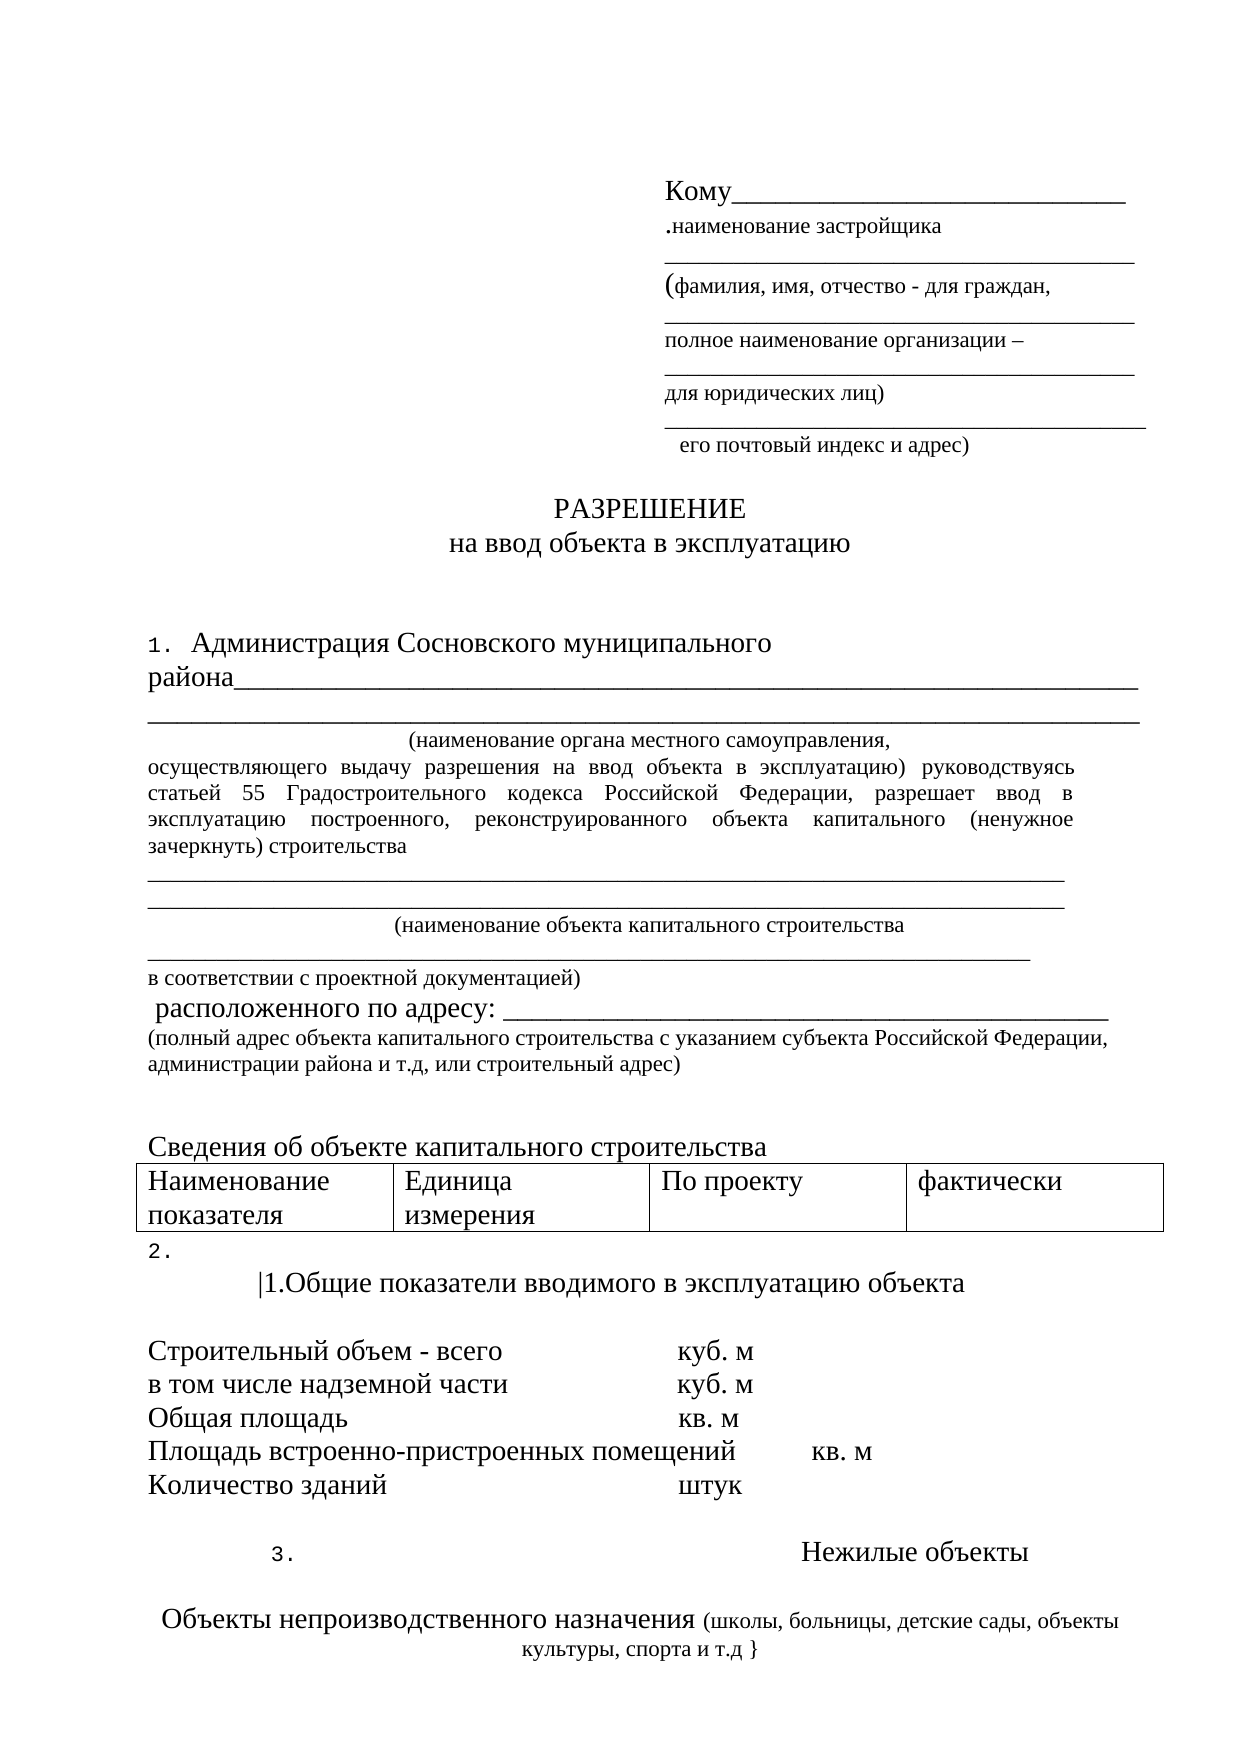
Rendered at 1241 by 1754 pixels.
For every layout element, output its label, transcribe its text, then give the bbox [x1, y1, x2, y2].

list Нежилые объекты [148, 1534, 1152, 1568]
text расположенного по адресу: _____________ [148, 990, 914, 1023]
text Строительный объем - всего куб. м [148, 1333, 1152, 1366]
text Общая площадь кв. м [148, 1400, 1152, 1433]
text Объекты непроизводственного назначения (школы, больницы, детские сады, объекты культуры, спорта и т.д } [148, 1601, 1133, 1661]
list Администрация Сосновского муниципального района__________________________________________________________________________________________________________________________________ [148, 626, 1152, 726]
text РАЗРЕШЕНИЕ [148, 491, 1152, 525]
text |1.Общие показатели вводимого в эксплуатацию объекта [148, 1266, 1075, 1299]
text .наименование застройщика [664, 206, 1152, 240]
text __________________________________________ [664, 405, 1152, 431]
text _________________________________________ [664, 352, 1152, 379]
text для юридических лиц) [664, 379, 1152, 405]
text Количество зданий штук [148, 1467, 1152, 1500]
text _________________________________________ [664, 300, 1152, 326]
text Сведения об объекте капитального строительства [148, 1129, 1152, 1162]
text ________________________________________________________________________________________________________________________________________________________________ [148, 858, 1075, 911]
text _____________________________________________________________________________ [148, 937, 1152, 964]
text полное наименование организации – [664, 326, 1152, 352]
text в том числе надземной части куб. м [148, 1366, 1152, 1400]
table_header фактически [907, 1164, 1163, 1231]
text в соответствии с проектной документацией) [148, 964, 914, 990]
text (полный адрес объекта капитального строительства с указанием субъекта Российской Федерации, администрации района и т.д, или строительный адрес) [148, 1023, 1152, 1076]
text (наименование объекта капитального строительства [148, 911, 1152, 937]
text (наименование органа местного самоуправления, [148, 726, 1152, 753]
text его почтовый индекс и адрес) [679, 431, 1152, 458]
table_header По проекту [650, 1164, 906, 1231]
text _________________________________________ [664, 240, 1152, 266]
text (фамилия, имя, отчество - для граждан, [664, 266, 1152, 300]
text на ввод объекта в эксплуатацию [148, 525, 1152, 558]
table_header Единица измерения [394, 1164, 649, 1231]
table_header Наименование показателя [137, 1164, 393, 1231]
text осуществляющего выдачу разрешения на ввод объекта в эксплуатацию) руководствуясь статьей 55 Градостроительного кодекса Российской Федерации, разрешает ввод в эксплуатацию построенного, реконструированного объекта капитального (ненужное зачеркнуть) строительства [148, 753, 1075, 858]
text Кому___________________________ [664, 173, 1152, 206]
text Площадь встроенно-пристроенных помещений кв. м [148, 1433, 1152, 1467]
